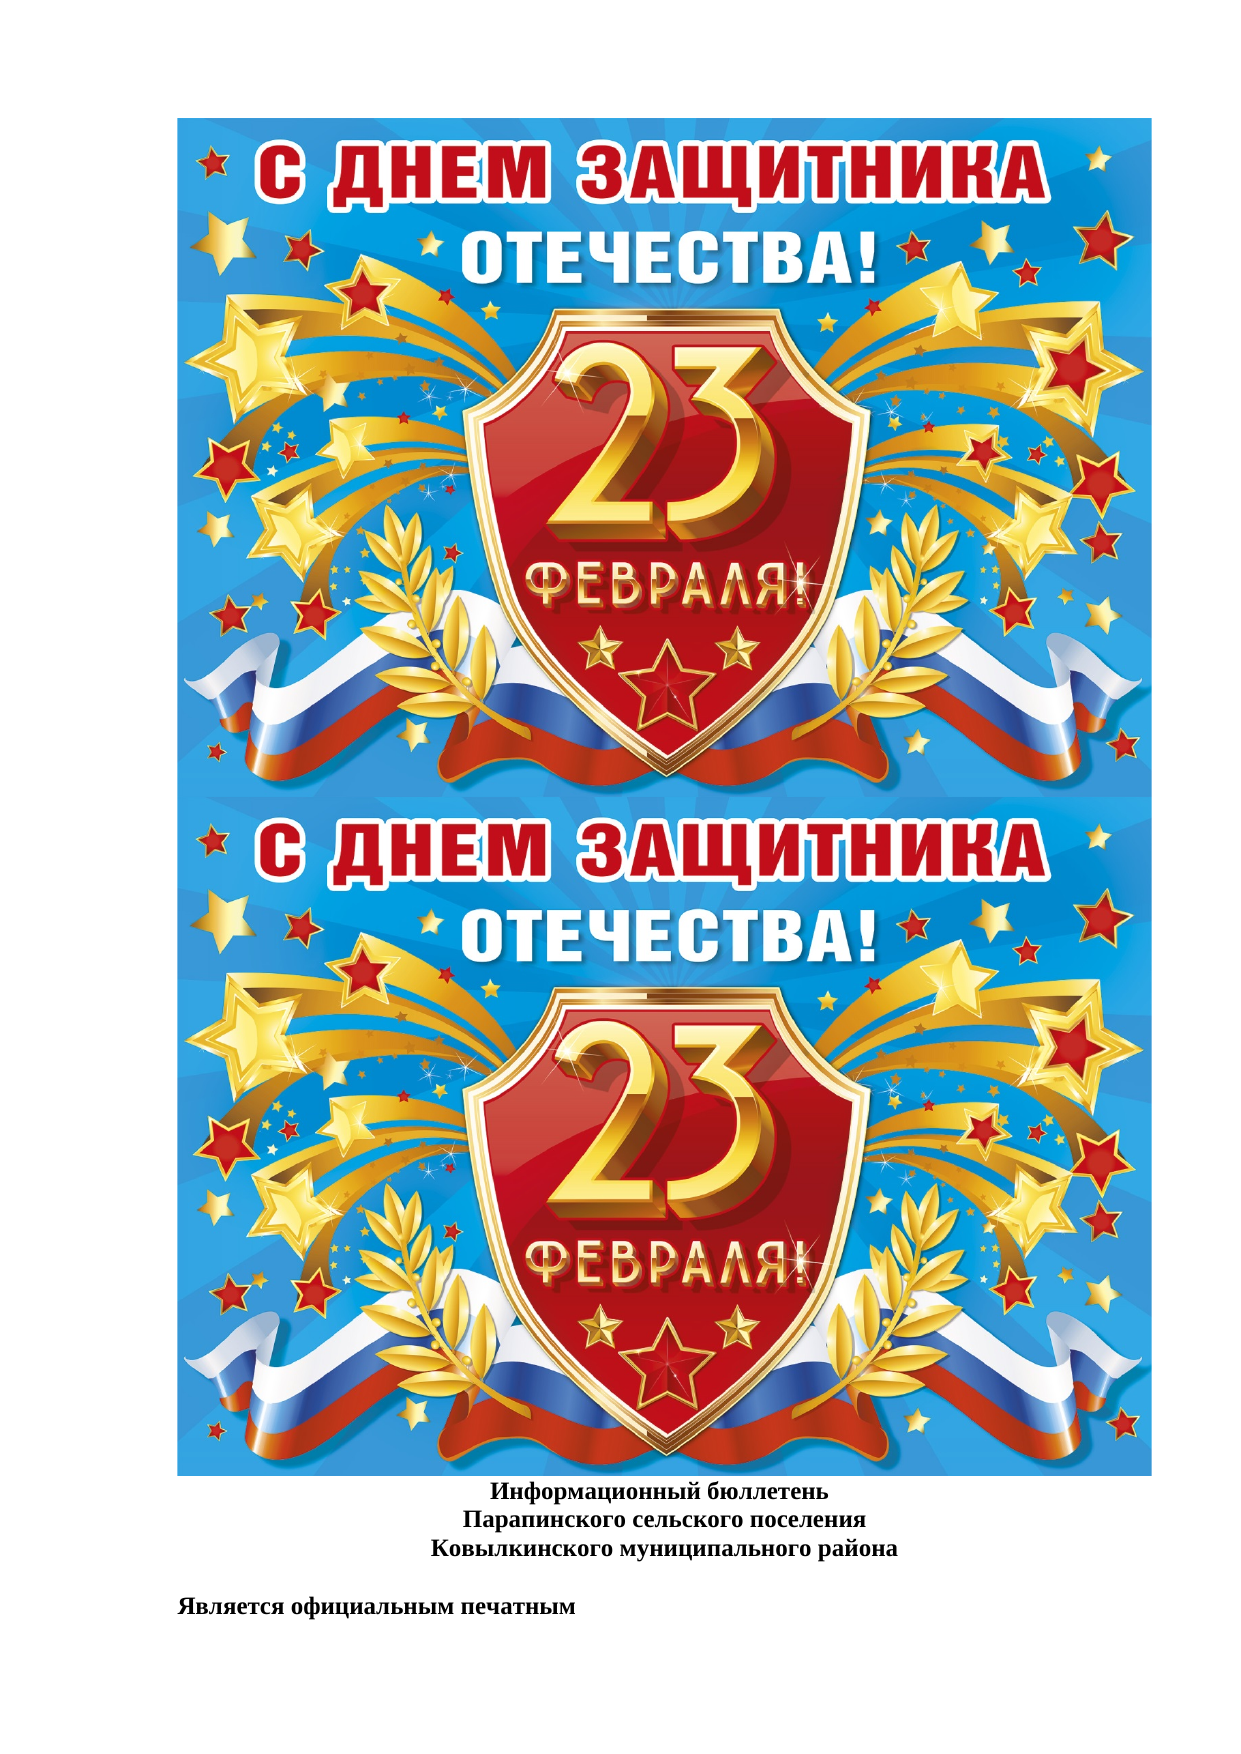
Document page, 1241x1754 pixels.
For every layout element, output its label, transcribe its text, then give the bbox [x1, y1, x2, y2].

text Информационный бюллетень [177, 1476, 1152, 1504]
text Парапинского сельского поселения [177, 1504, 1152, 1533]
text Ковылкинского муниципального района [177, 1533, 1152, 1562]
picture [177, 118, 1152, 1476]
text Является официальным печатным [177, 1591, 1152, 1619]
